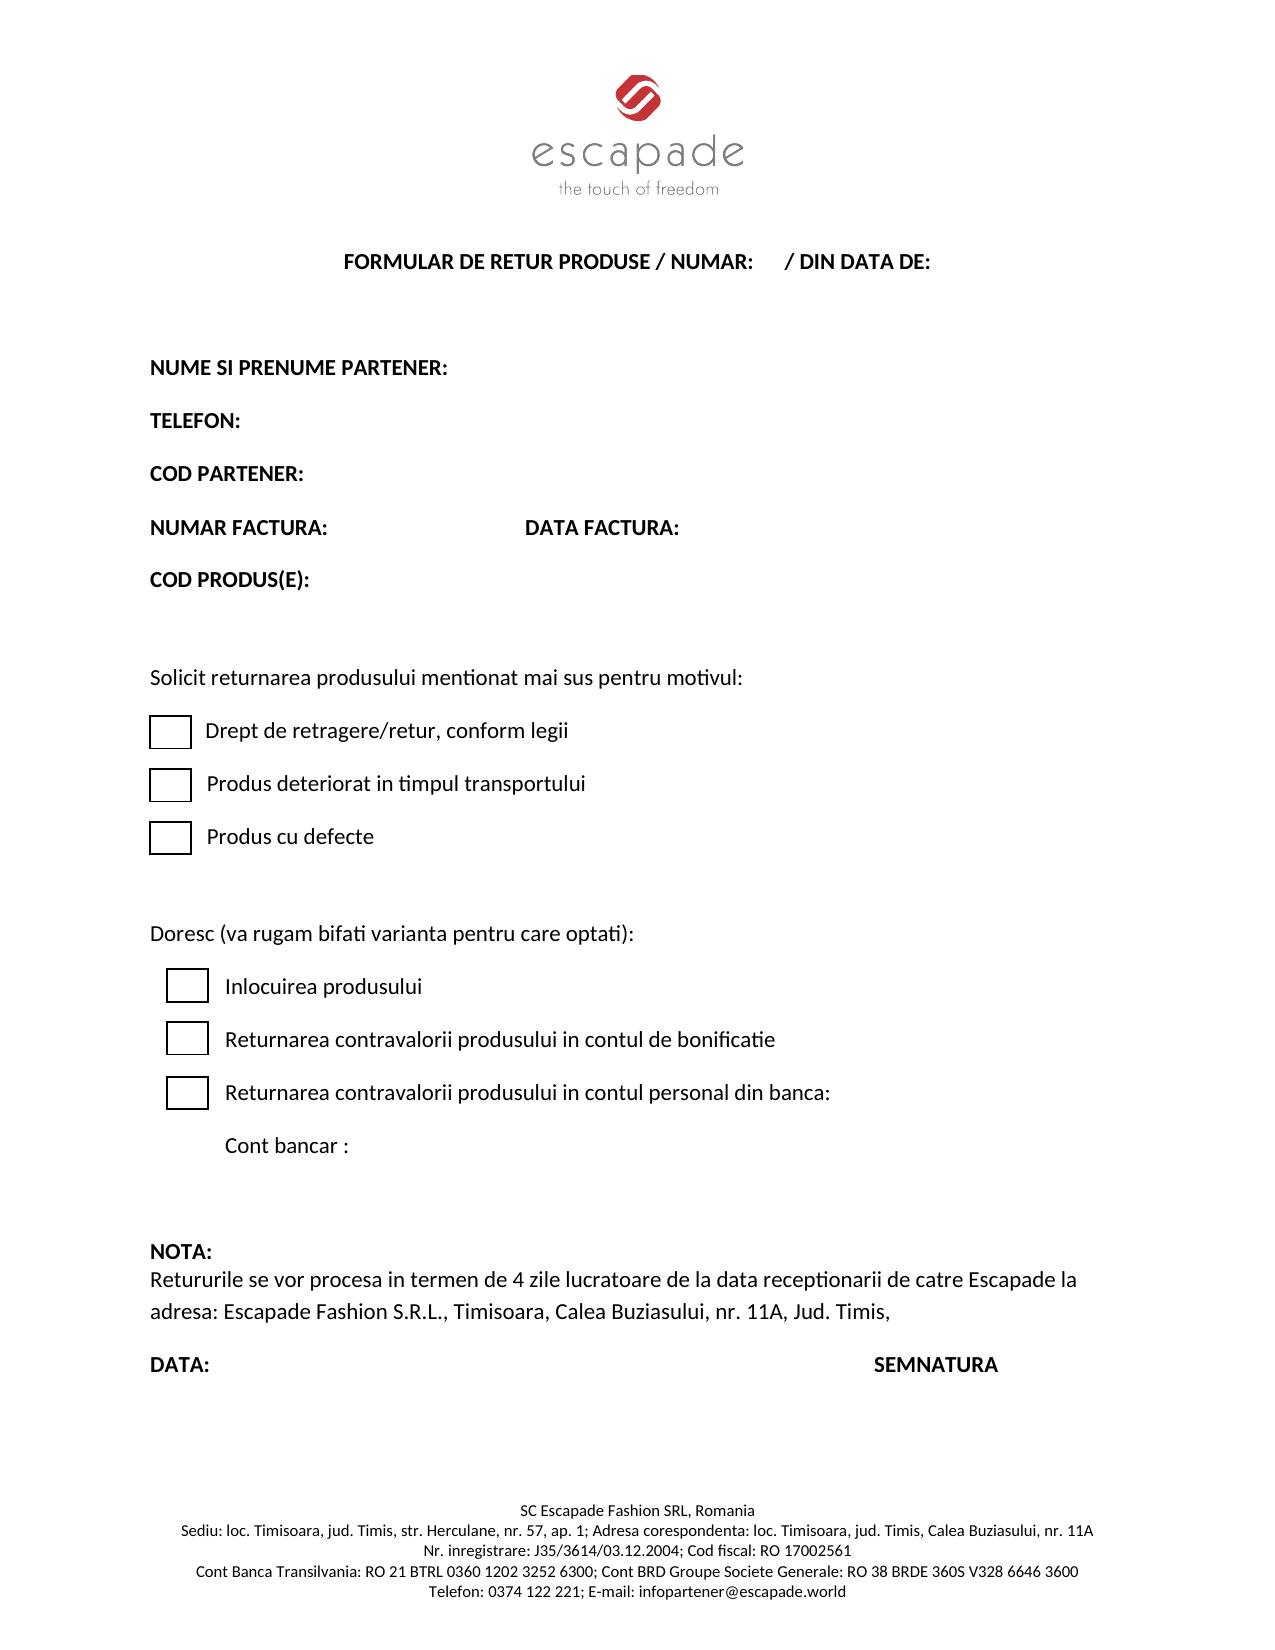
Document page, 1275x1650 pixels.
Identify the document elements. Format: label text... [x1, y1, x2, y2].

text Returnarea contravalorii produsului in contul personal din banca: [225, 1078, 1125, 1106]
text Retururile se vor procesa in termen de 4 zile lucratoare de la data receptionarii de catre Escapade la adresa: Escapade Fashion S.R.L., Timisoara, Calea Buziasului, nr. 11A, Jud. Timis, [150, 1265, 1125, 1325]
text DATA: SEMNATURA [150, 1350, 1125, 1378]
text TELEFON: [150, 407, 1125, 434]
text Cont bancar : [150, 1131, 1125, 1159]
text COD PARTENER: [150, 459, 1125, 488]
text Produs cu defecte [192, 822, 1125, 850]
text NOTA: [150, 1237, 1125, 1265]
text NUME SI PRENUME PARTENER: [150, 353, 1125, 382]
text Inlocuirea produsului [225, 972, 1125, 1000]
text COD PRODUS(E): [150, 566, 1125, 594]
text NUMAR FACTURA: DATA FACTURA: [150, 513, 1125, 541]
text Produs deteriorat in timpul transportului [192, 769, 1125, 797]
text FORMULAR DE RETUR PRODUSE / NUMAR: / DIN DATA DE: [150, 247, 1125, 276]
picture [532, 75, 743, 195]
text Solicit returnarea produsului mentionat mai sus pentru motivul: [150, 663, 1125, 691]
text Doresc (va rugam bifati varianta pentru care optati): [150, 919, 1125, 947]
text Returnarea contravalorii produsului in contul de bonificatie [225, 1025, 1125, 1053]
text D Drept de retragere/retur, conform legii [192, 716, 1125, 744]
